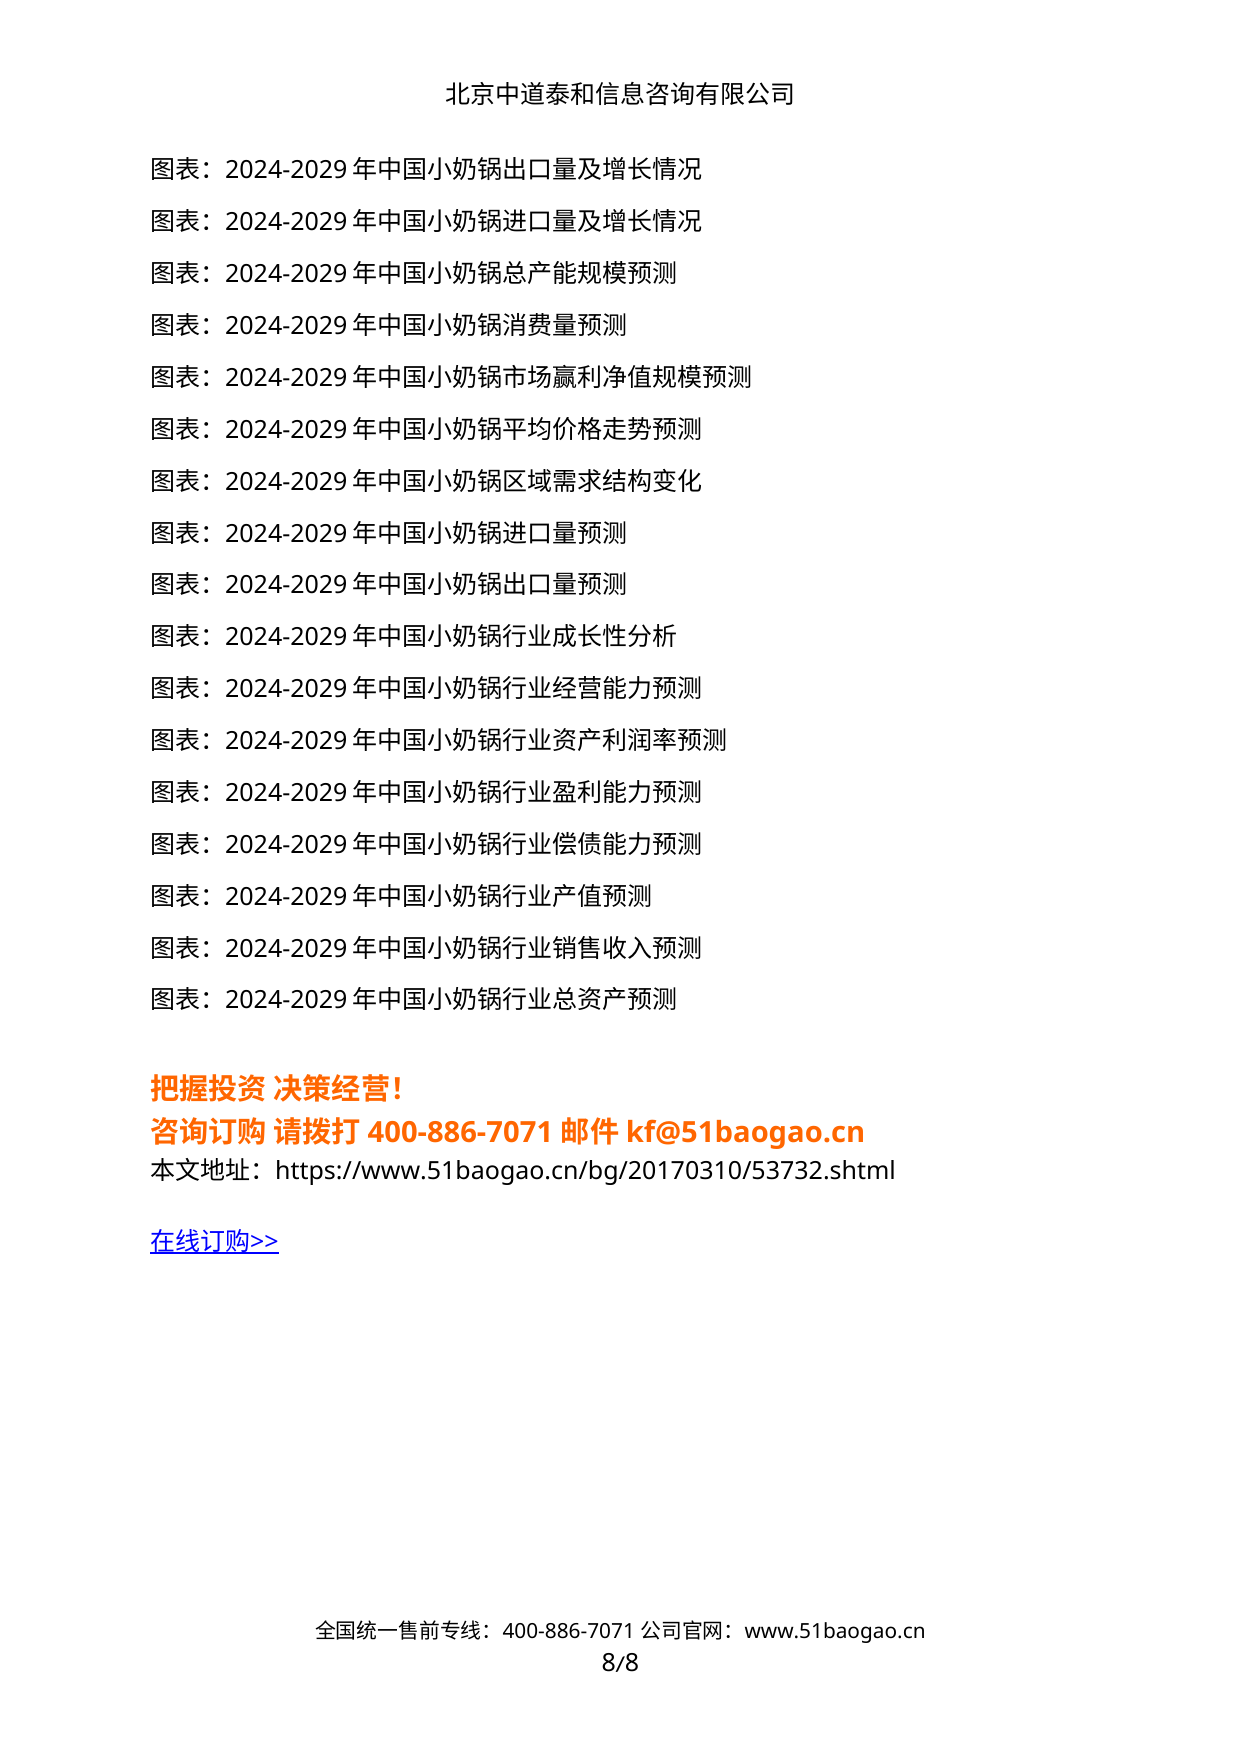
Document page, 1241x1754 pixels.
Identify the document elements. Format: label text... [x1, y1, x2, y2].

text 图表：2024-2029年中国小奶锅行业成长性分析 [150, 617, 1090, 653]
text 把握投资 决策经营！咨询订购 请拨打 400-886-7071 邮件 kf@51baogao.cn本文地址：https://www.51baogao.cn/bg/20170310/53732.shtml [150, 1032, 1090, 1187]
text 图表：2024-2029年中国小奶锅区域需求结构变化 [150, 461, 1090, 497]
text 图表：2024-2029年中国小奶锅消费量预测 [150, 306, 1090, 342]
text 图表：2024-2029年中国小奶锅进口量及增长情况 [150, 202, 1090, 238]
text 图表：2024-2029年中国小奶锅总产能规模预测 [150, 254, 1090, 290]
text 图表：2024-2029年中国小奶锅出口量预测 [150, 565, 1090, 601]
text 图表：2024-2029年中国小奶锅行业经营能力预测 [150, 669, 1090, 705]
text 图表：2024-2029年中国小奶锅行业盈利能力预测 [150, 772, 1090, 809]
text 图表：2024-2029年中国小奶锅行业总资产预测 [150, 980, 1090, 1016]
text 在线订购>> [150, 1187, 1090, 1257]
text 图表：2024-2029年中国小奶锅行业产值预测 [150, 876, 1090, 912]
text 图表：2024-2029年中国小奶锅出口量及增长情况 [150, 150, 1090, 186]
text 图表：2024-2029年中国小奶锅行业销售收入预测 [150, 928, 1090, 964]
text 图表：2024-2029年中国小奶锅市场赢利净值规模预测 [150, 357, 1090, 394]
text 图表：2024-2029年中国小奶锅行业资产利润率预测 [150, 721, 1090, 757]
text 图表：2024-2029年中国小奶锅平均价格走势预测 [150, 409, 1090, 446]
text 图表：2024-2029年中国小奶锅行业偿债能力预测 [150, 824, 1090, 861]
text 图表：2024-2029年中国小奶锅进口量预测 [150, 513, 1090, 549]
